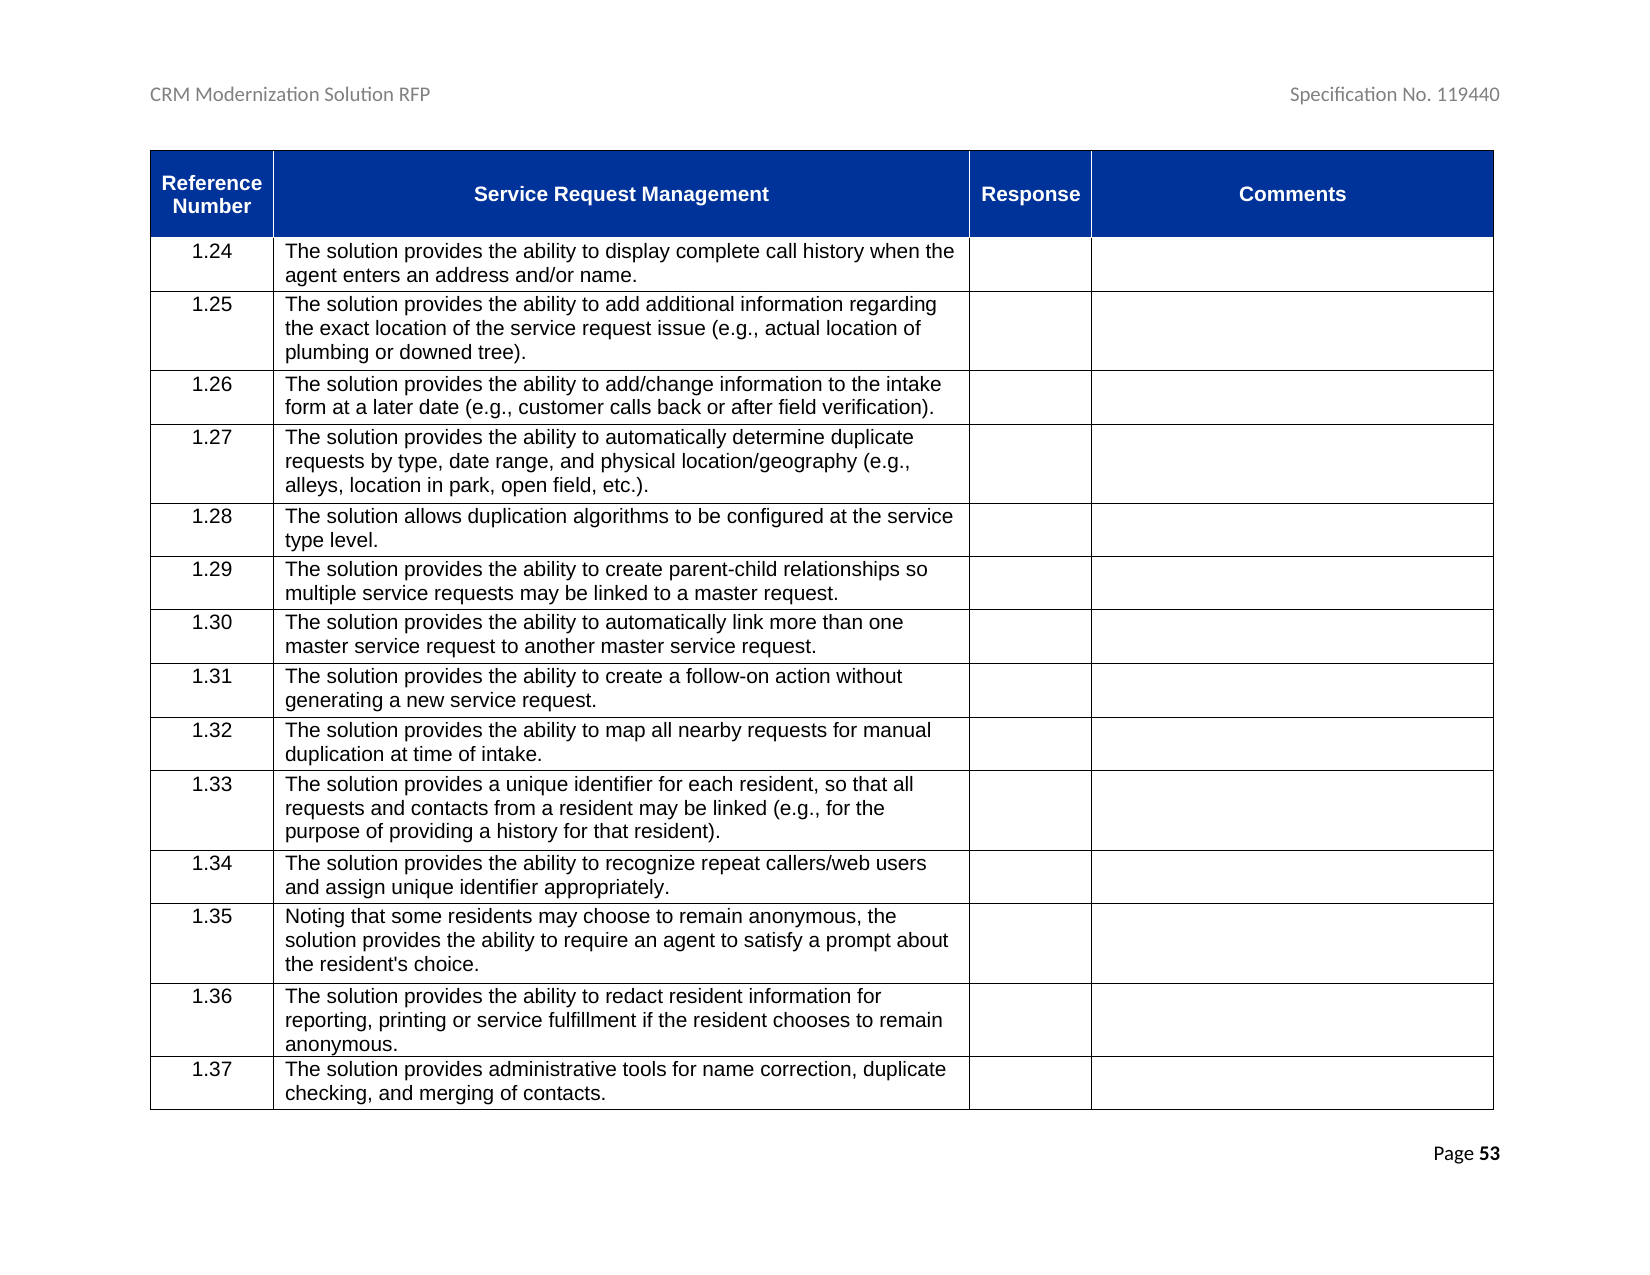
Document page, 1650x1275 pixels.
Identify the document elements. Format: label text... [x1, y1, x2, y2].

table_cell The solution provides the ability to redact resident information for reporting, printing or service fulfillment if the resident chooses to remain anonymous. [274, 984, 969, 1056]
table_cell 1.28 [151, 504, 273, 556]
table_cell 1.25 [151, 292, 273, 370]
table_cell [1092, 664, 1493, 717]
table_cell [970, 238, 1091, 291]
table_cell 1.31 [151, 664, 273, 717]
table_cell [1092, 610, 1493, 662]
table_cell The solution provides the ability to add additional information regarding the exact location of the service request issue (e.g., actual location of plumbing or downed tree). [274, 292, 969, 370]
table_cell The solution provides the ability to display complete call history when the agent enters an address and/or name. [274, 239, 969, 291]
table_cell [1092, 851, 1493, 903]
table_cell Noting that some residents may choose to remain anonymous, the solution provides the ability to require an agent to satisfy a prompt about the resident's choice. [274, 904, 969, 983]
table_cell The solution allows duplication algorithms to be configured at the service type level. [274, 504, 969, 556]
table_cell The solution provides the ability to automatically determine duplicate requests by type, date range, and physical location/geography (e.g., alleys, location in park, open field, etc.). [274, 425, 969, 503]
table_cell [1092, 557, 1493, 609]
table_cell The solution provides the ability to add/change information to the intake form at a later date (e.g., customer calls back or after field verification). [274, 371, 969, 423]
table_cell [970, 664, 1091, 717]
table_cell 1.33 [151, 771, 273, 850]
table_cell [970, 904, 1091, 983]
table_cell Comments [1092, 151, 1493, 237]
table_cell 1.37 [151, 1057, 273, 1109]
table_cell The solution provides the ability to map all nearby requests for manual duplication at time of intake. [274, 718, 969, 770]
table_cell [970, 557, 1091, 609]
table_cell Service Request Management [274, 151, 969, 237]
table_cell [1092, 239, 1493, 291]
table_cell [1092, 371, 1493, 423]
table_cell [970, 610, 1091, 662]
table_cell 1.30 [151, 610, 273, 662]
table_cell 1.36 [151, 984, 273, 1056]
table_cell 1.32 [151, 718, 273, 770]
table_cell 1.34 [151, 851, 273, 903]
table_cell [970, 371, 1091, 423]
table_cell [1092, 292, 1493, 370]
table_cell 1.26 [151, 371, 273, 423]
table_cell [970, 292, 1091, 370]
table_cell 1.24 [151, 239, 273, 291]
table_cell [1092, 425, 1493, 503]
table_cell The solution provides a unique identifier for each resident, so that all requests and contacts from a resident may be linked (e.g., for the purpose of providing a history for that resident). [274, 771, 969, 850]
table_cell [970, 504, 1091, 556]
table_cell [970, 851, 1091, 903]
table_cell The solution provides the ability to automatically link more than one master service request to another master service request. [274, 610, 969, 662]
table_cell Reference Number [151, 151, 273, 237]
table_cell [1092, 718, 1493, 770]
table_cell The solution provides the ability to create a follow-on action without generating a new service request. [274, 664, 969, 717]
table_cell [1092, 904, 1493, 983]
table_cell Response [970, 151, 1091, 237]
table_cell The solution provides the ability to create parent-child relationships so multiple service requests may be linked to a master request. [274, 557, 969, 609]
table_cell [970, 771, 1091, 850]
table_cell [1092, 1057, 1493, 1109]
table_cell [1092, 984, 1493, 1056]
table_cell [1092, 504, 1493, 556]
table_cell 1.35 [151, 904, 273, 983]
table_cell The solution provides administrative tools for name correction, duplicate checking, and merging of contacts. [274, 1057, 969, 1109]
table_cell [970, 718, 1091, 770]
table_cell [970, 425, 1091, 503]
table_cell [970, 1057, 1091, 1109]
table_cell [970, 984, 1091, 1056]
table_cell 1.29 [151, 557, 273, 609]
table_cell 1.27 [151, 425, 273, 503]
table_cell [1092, 771, 1493, 850]
table_cell The solution provides the ability to recognize repeat callers/web users and assign unique identifier appropriately. [274, 851, 969, 903]
